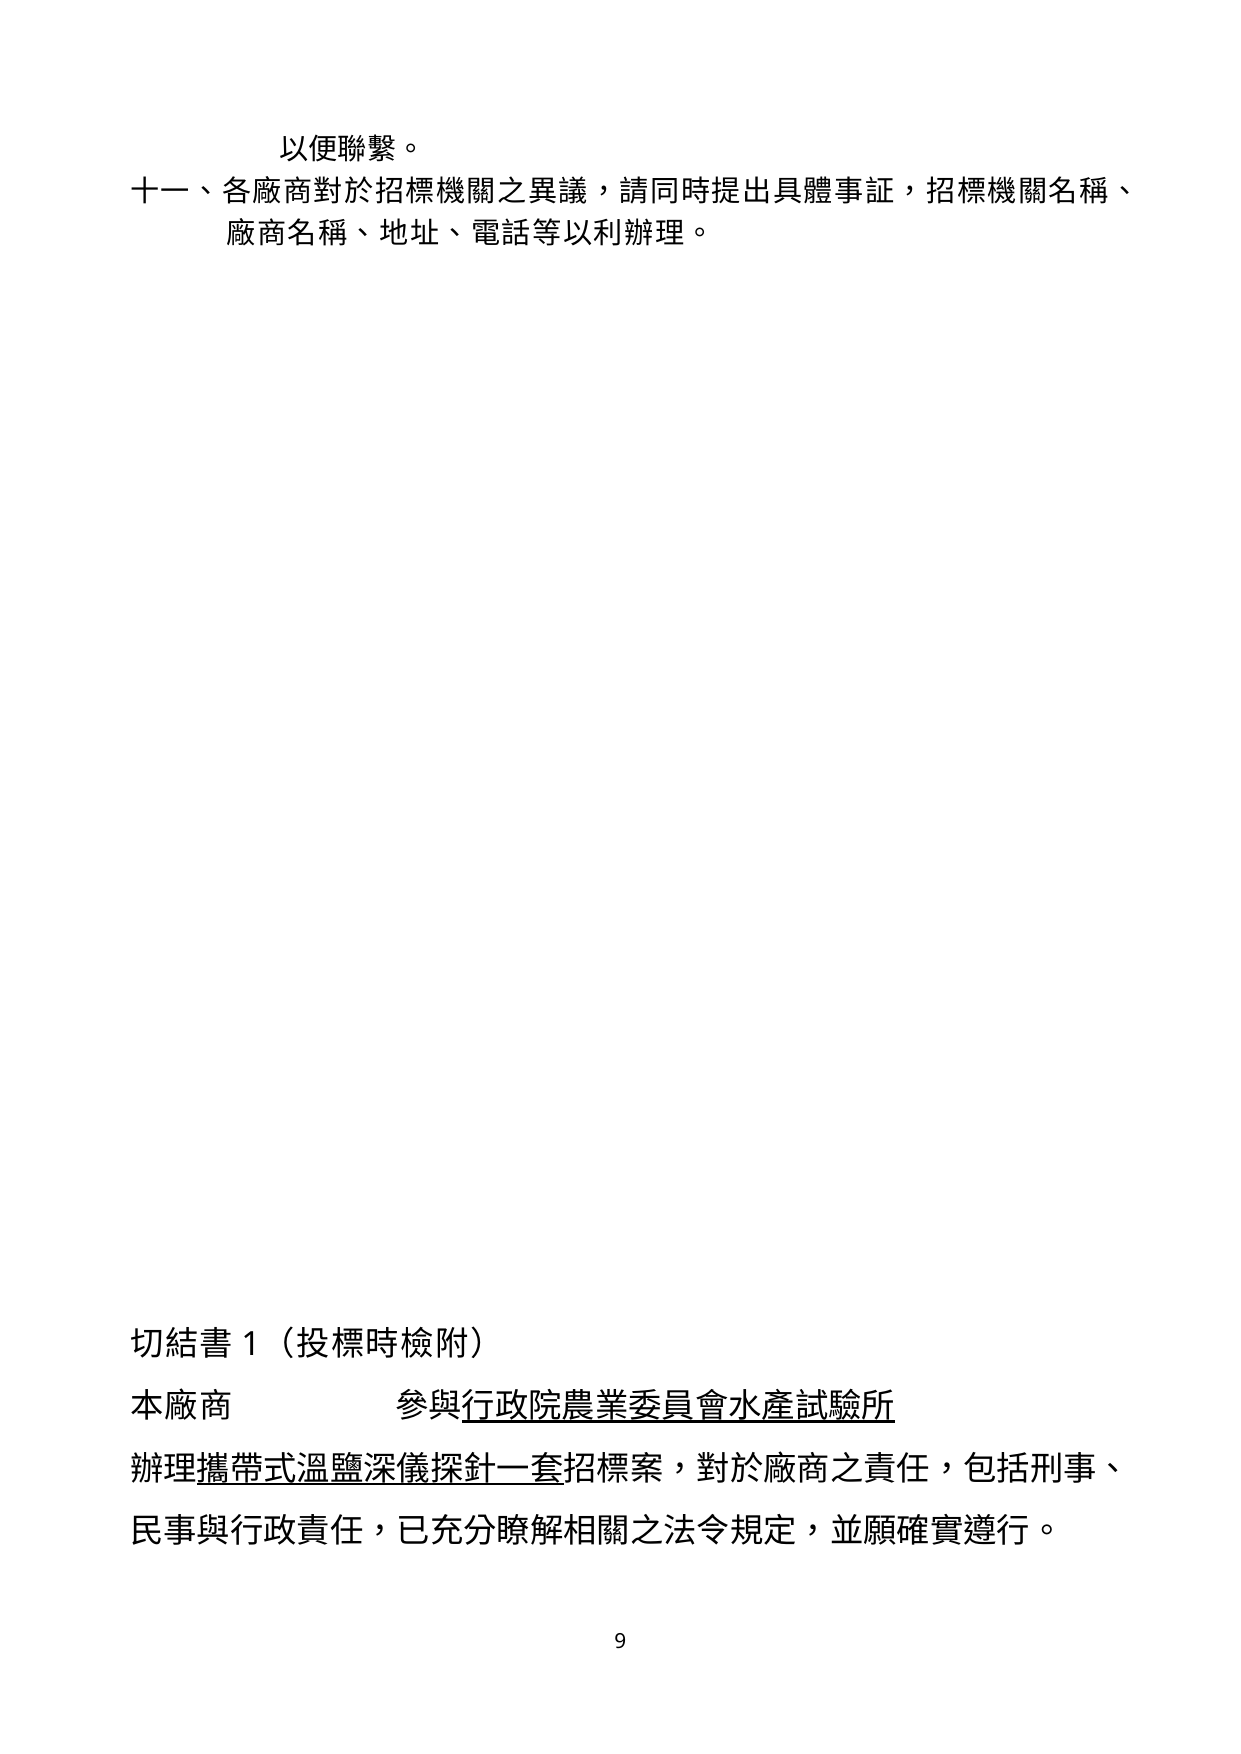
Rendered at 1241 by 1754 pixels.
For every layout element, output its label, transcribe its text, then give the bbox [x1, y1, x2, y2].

text 辦理攜帶式溫鹽深儀探針一套招標案，對於廠商之責任，包括刑事、民事與行政責任，已充分瞭解相關之法令規定，並願確實遵行。 [130, 1427, 1110, 1552]
text 十一、各廠商對於招標機關之異議，請同時提出具體事証，招標機關名稱、廠商名稱、地址、電話等以利辦理。 [130, 168, 1110, 252]
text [192, 125, 1110, 168]
text 切結書1（投標時檢附） [130, 1302, 1110, 1365]
text 本廠商 參與行政院農業委員會水產試驗所 [130, 1365, 1110, 1427]
